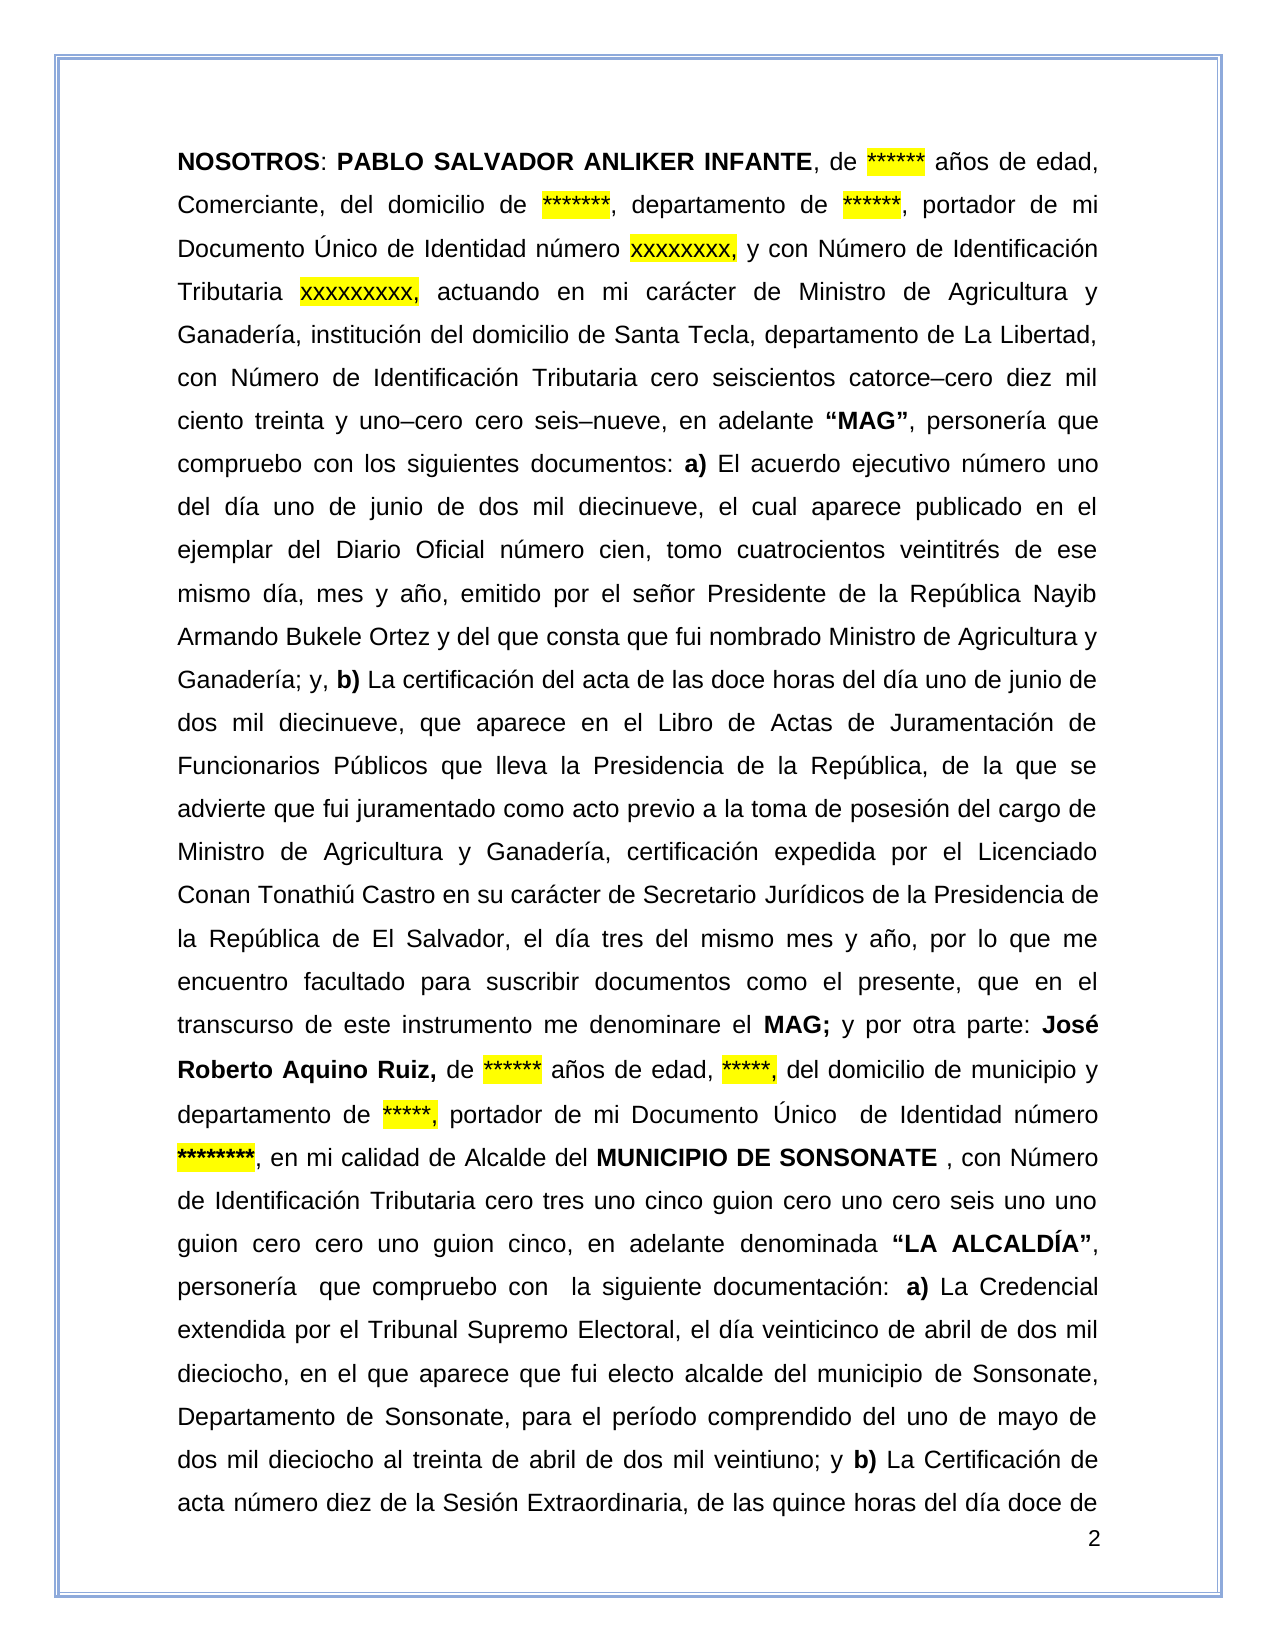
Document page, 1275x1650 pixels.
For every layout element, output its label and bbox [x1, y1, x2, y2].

text [177, 147, 1099, 1517]
